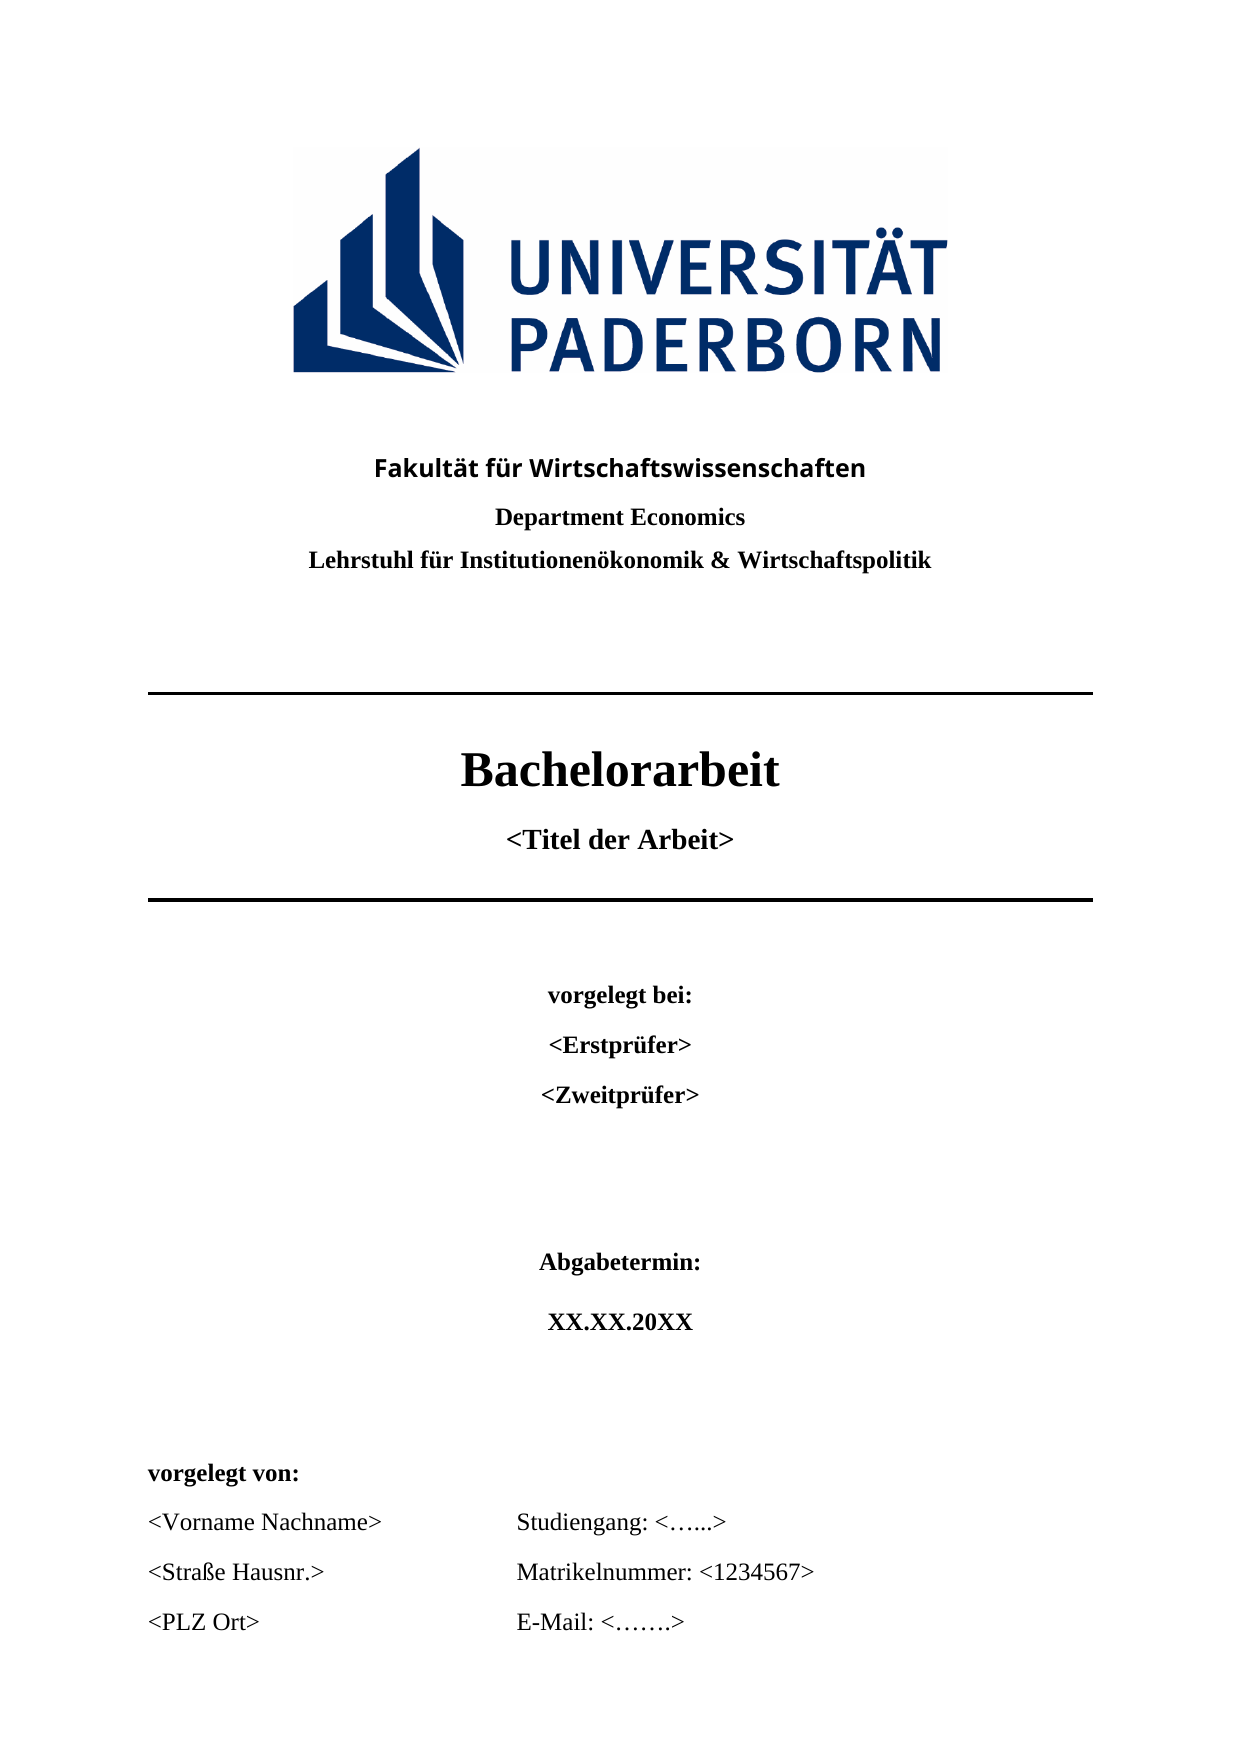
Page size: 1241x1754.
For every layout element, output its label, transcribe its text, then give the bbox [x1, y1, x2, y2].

text Lehrstuhl für Institutionenökonomik & Wirtschaftspolitik [148, 545, 1093, 574]
text Fakultät für Wirtschaftswissenschaften [148, 451, 1093, 485]
text Bachelorarbeit [148, 739, 1093, 797]
text <Titel der Arbeit> [148, 822, 1093, 856]
picture [292, 147, 948, 373]
text Department Economics [148, 502, 1093, 531]
